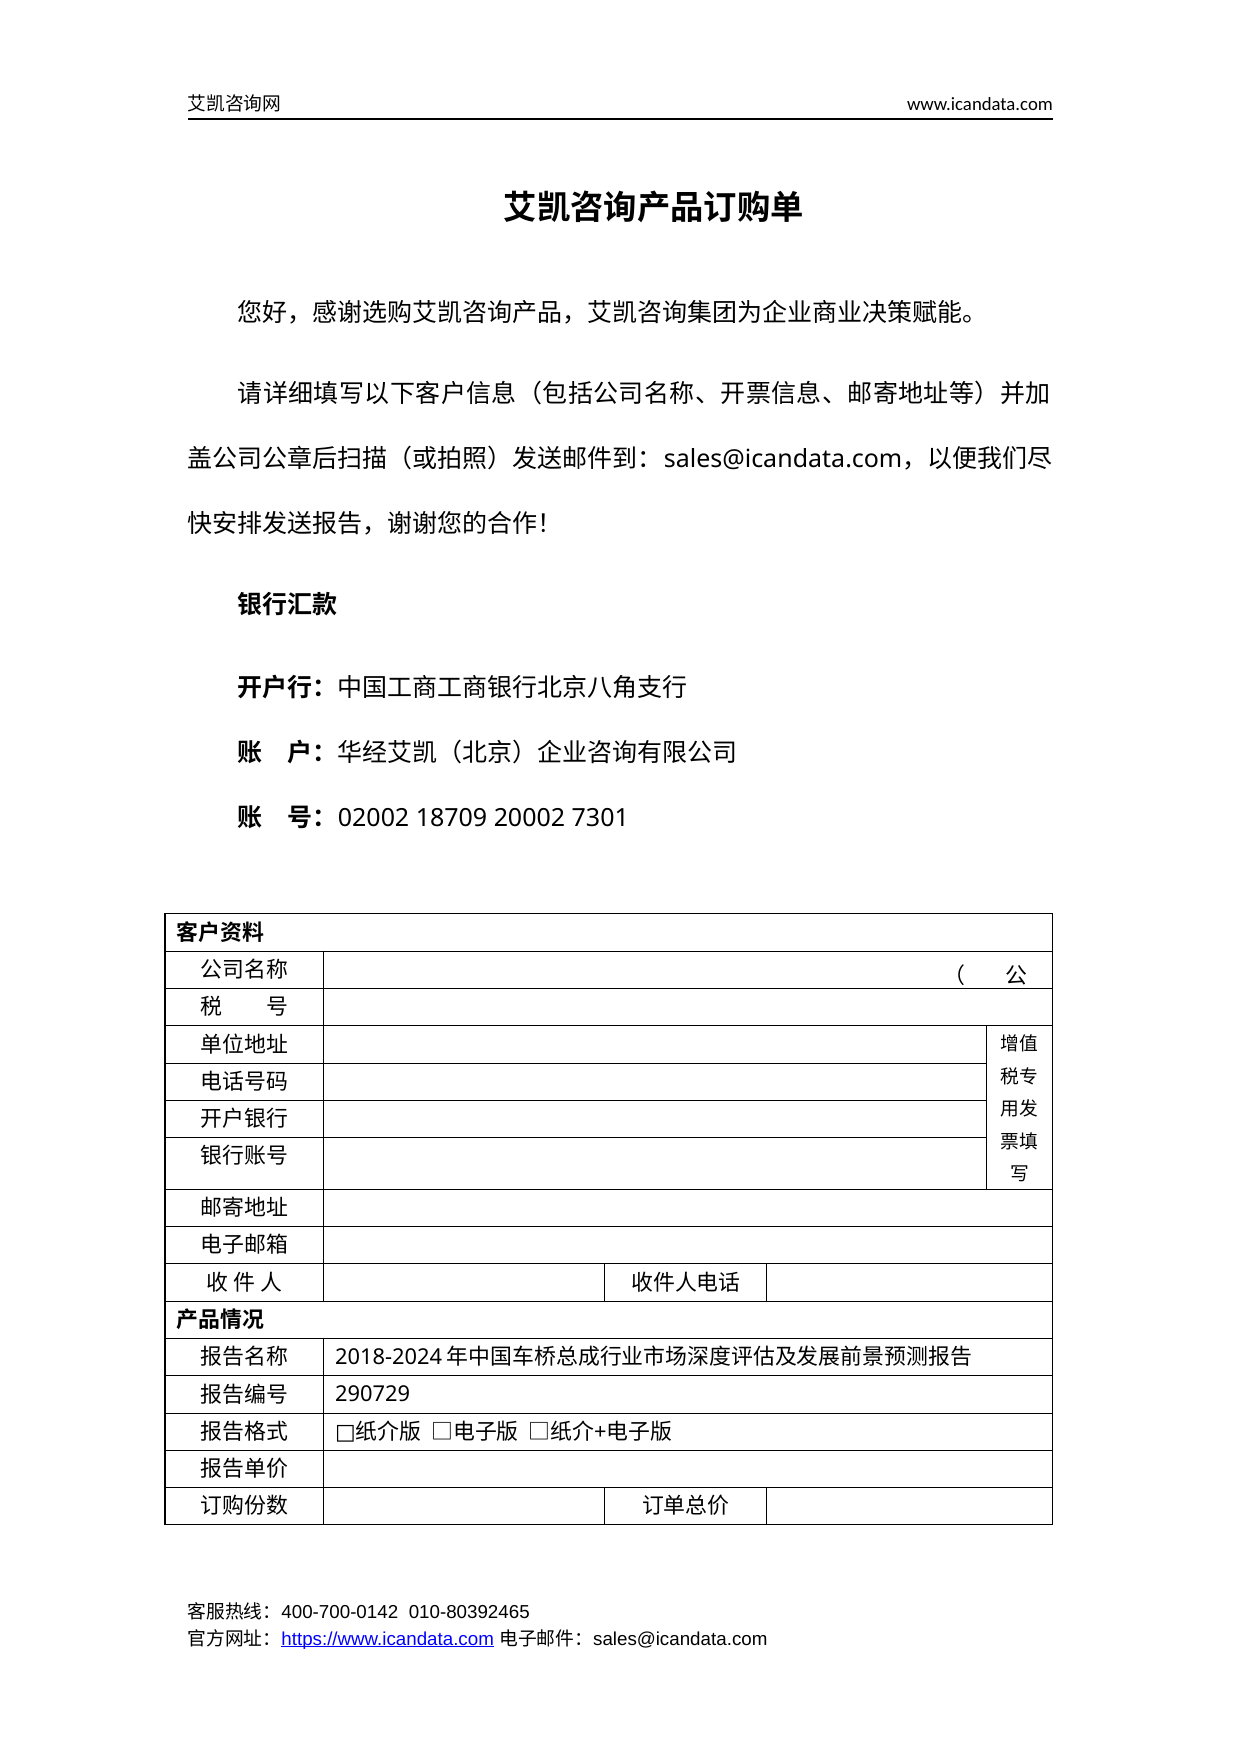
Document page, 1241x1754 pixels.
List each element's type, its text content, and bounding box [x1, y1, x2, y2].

table_cell [324, 1227, 1052, 1263]
table_cell [324, 1451, 1052, 1487]
table_cell [324, 1488, 604, 1524]
text 您好，感谢选购艾凯咨询产品，艾凯咨询集团为企业商业决策赋能。 [187, 278, 1053, 343]
table_cell 增值税专用发票填写 [987, 1026, 1052, 1189]
table_cell 税 号 [166, 989, 323, 1025]
table_cell 银行账号 [166, 1138, 323, 1189]
table_cell 收件人电话 [605, 1264, 766, 1301]
table_cell 2018-2024年中国车桥总成行业市场深度评估及发展前景预测报告 [324, 1339, 1052, 1375]
table_cell [324, 1026, 986, 1062]
table_cell [324, 1264, 604, 1301]
text 开户行：中国工商工商银行北京八角支行 [187, 653, 1053, 718]
table_cell 电话号码 [166, 1064, 323, 1100]
table_cell 电子邮箱 [166, 1227, 323, 1263]
table_cell [324, 952, 1052, 988]
table_cell 报告单价 [166, 1451, 323, 1487]
table_cell [767, 1264, 1052, 1301]
table_cell 290729 [324, 1376, 1052, 1412]
table_cell 收 件 人 [166, 1264, 323, 1301]
table_header 客户资料 [166, 914, 1052, 951]
table_cell [324, 1101, 986, 1137]
table_cell 报告格式 [166, 1414, 323, 1450]
table_cell [324, 1138, 986, 1189]
text 请详细填写以下客户信息（包括公司名称、开票信息、邮寄地址等）并加盖公司公章后扫描（或拍照）发送邮件到：sales@icandata.com，以便我们尽快安排发送报告，谢谢您的合作！ [187, 359, 1053, 554]
table_cell [324, 1190, 1052, 1226]
table_cell 产品情况 [166, 1302, 1052, 1338]
text 银行汇款 [187, 570, 1053, 635]
table_cell 报告编号 [166, 1376, 323, 1412]
table_cell 单位地址 [166, 1026, 323, 1062]
table_cell 报告名称 [166, 1339, 323, 1375]
table_cell 订购份数 [166, 1488, 323, 1524]
table_cell [324, 989, 1052, 1025]
text 艾凯咨询产品订购单 [187, 172, 1053, 237]
table_cell 公司名称 [166, 952, 323, 988]
table_cell 开户银行 [166, 1101, 323, 1137]
table_cell □纸介版 □电子版 □纸介+电子版 [324, 1414, 1052, 1450]
table_cell [324, 1064, 986, 1100]
text 账 号：02002 18709 20002 7301 [187, 783, 1053, 848]
table_cell [767, 1488, 1052, 1524]
table_cell 邮寄地址 [166, 1190, 323, 1226]
table_cell 订单总价 [605, 1488, 766, 1524]
text 账 户：华经艾凯（北京）企业咨询有限公司 [187, 718, 1053, 783]
